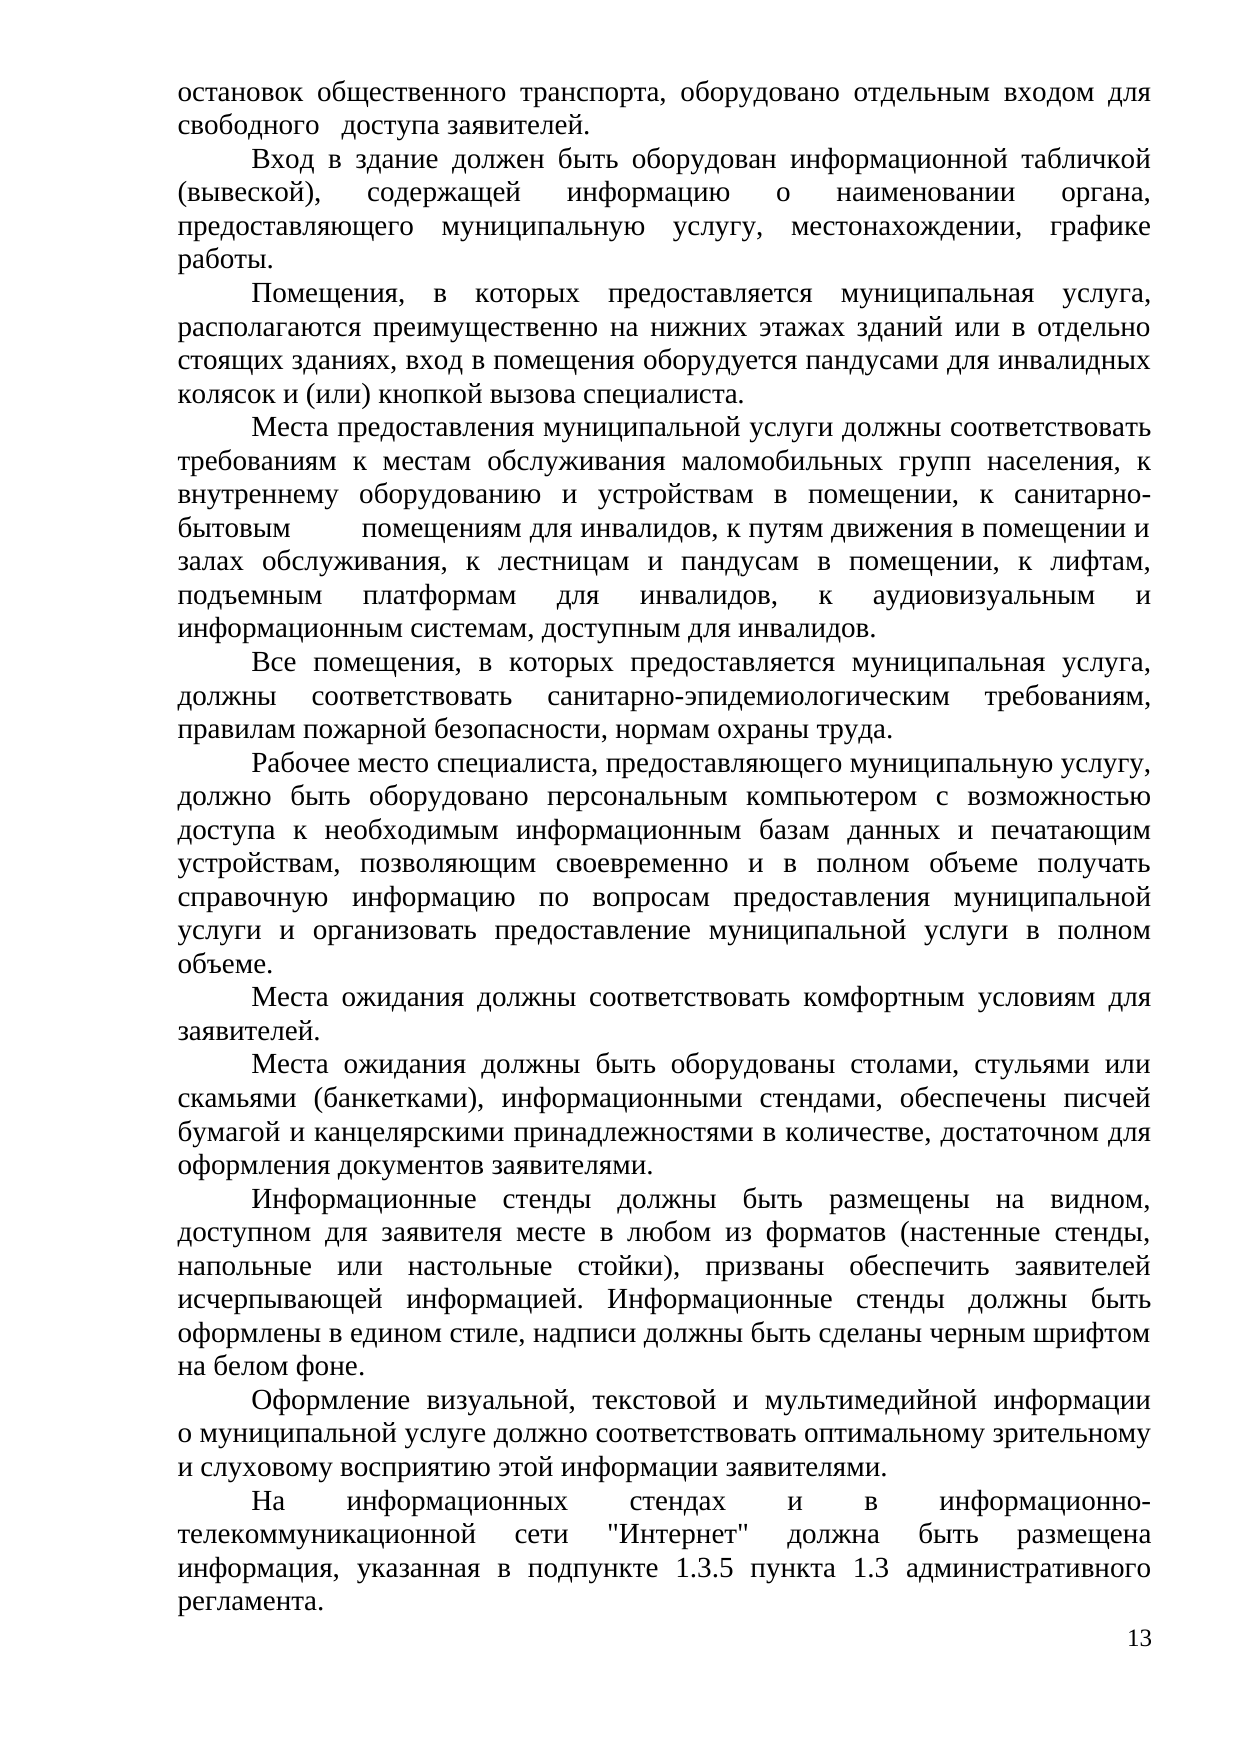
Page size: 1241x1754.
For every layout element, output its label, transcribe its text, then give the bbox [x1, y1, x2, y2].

text На информационных стендах и в информационно-телекоммуникационной сети "Интернет" должна быть размещена информация, указанная в подпункте 1.3.5 пункта 1.3 административного регламента. [177, 1483, 1152, 1617]
text Места предоставления муниципальной услуги должны соответствовать требованиям к местам обслуживания маломобильных групп населения, к внутреннему оборудованию и устройствам в помещении, к санитарно-бытовым помещениям для инвалидов, к путям движения в помещении и залах обслуживания, к лестницам и пандусам в помещении, к лифтам, подъемным платформам для инвалидов, к аудиовизуальным и информационным системам, доступным для инвалидов. [177, 409, 1152, 644]
text Информационные стенды должны быть размещены на видном, доступном для заявителя месте в любом из форматов (настенные стенды, напольные или настольные стойки), призваны обеспечить заявителей исчерпывающей информацией. Информационные стенды должны быть оформлены в едином стиле, надписи должны быть сделаны черным шрифтом на белом фоне. [177, 1181, 1152, 1382]
text Места ожидания должны быть оборудованы столами, стульями или скамьями (банкетками), информационными стендами, обеспечены писчей бумагой и канцелярскими принадлежностями в количестве, достаточном для оформления документов заявителями. [177, 1047, 1152, 1181]
text Вход в здание должен быть оборудован информационной табличкой (вывеской), содержащей информацию о наименовании органа, предоставляющего муниципальную услугу, местонахождении, графике работы. [177, 141, 1152, 275]
text Рабочее место специалиста, предоставляющего муниципальную услугу, должно быть оборудовано персональным компьютером с возможностью доступа к необходимым информационным базам данных и печатающим устройствам, позволяющим своевременно и в полном объеме получать справочную информацию по вопросам предоставления муниципальной услуги и организовать предоставление муниципальной услуги в полном объеме. [177, 745, 1152, 979]
text Места ожидания должны соответствовать комфортным условиям для заявителей. [177, 979, 1152, 1047]
text Все помещения, в которых предоставляется муниципальная услуга, должны соответствовать санитарно-эпидемиологическим требованиям, правилам пожарной безопасности, нормам охраны труда. [177, 644, 1152, 745]
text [177, 74, 1152, 141]
text Помещения, в которых предоставляется муниципальная услуга, располагаются преимущественно на нижних этажах зданий или в отдельно стоящих зданиях, вход в помещения оборудуется пандусами для инвалидных колясок и (или) кнопкой вызова специалиста. [177, 275, 1152, 409]
text Оформление визуальной, текстовой и мультимедийной информации о муниципальной услуге должно соответствовать оптимальному зрительному и слуховому восприятию этой информации заявителями. [177, 1382, 1152, 1483]
